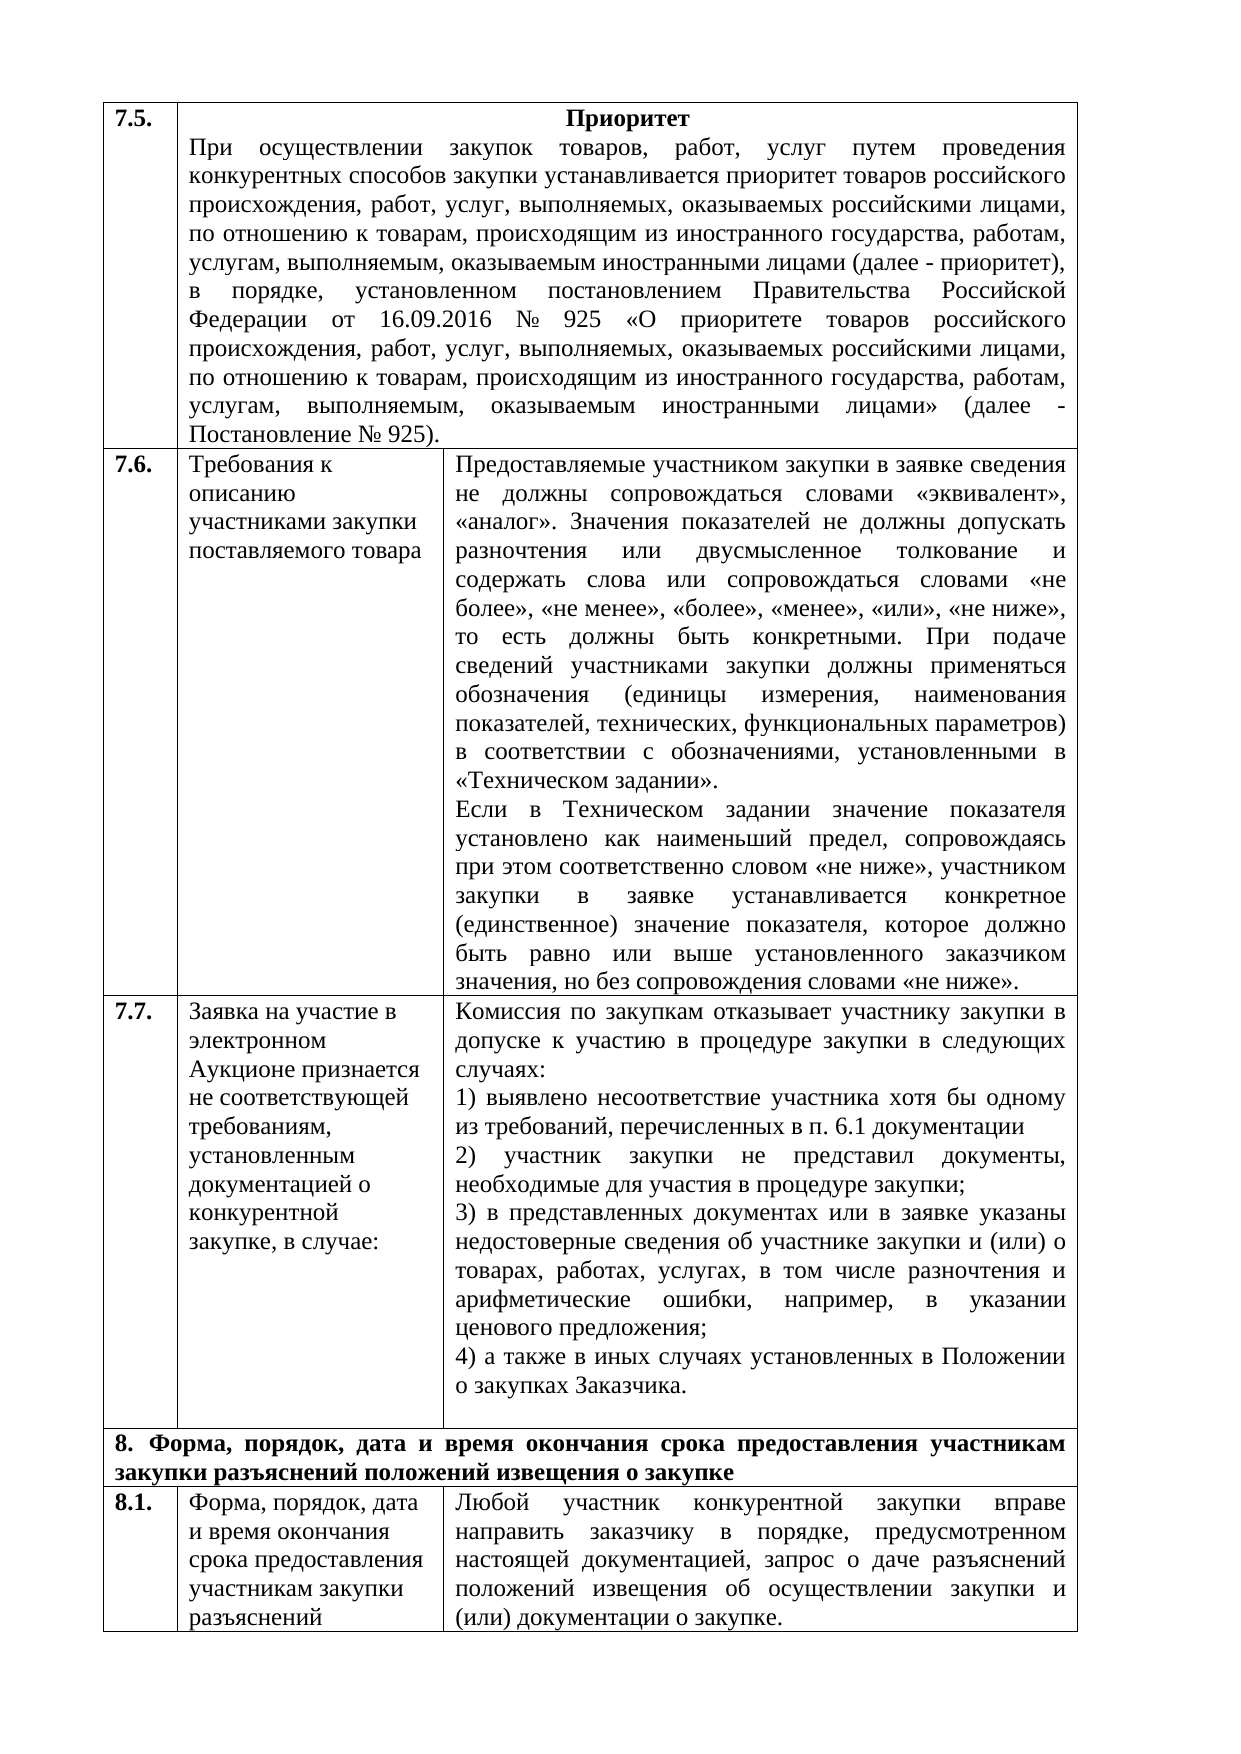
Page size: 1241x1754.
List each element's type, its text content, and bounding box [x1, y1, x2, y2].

table_cell 7.7. [104, 996, 177, 1427]
table_cell 7.6. [104, 449, 177, 995]
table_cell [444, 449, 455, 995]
table_cell Комиссия по закупкам отказывает участнику закупки в допуске к участию в процедуре закупки в следующих случаях: 1) выявлено несоответствие участника хотя бы одному из требований, перечисленных в п. 6.1 документации 2) участник закупки не представил документы, необходимые для участия в процедуре закупки; 3) в представленных документах или в заявке указаны недостоверные сведения об участнике закупки и (или) о товарах, работах, услугах, в том числе разночтения и арифметические ошибки, например, в указании ценового предложения; 4) а также в иных случаях установленных в Положении о закупках Заказчика. [444, 996, 1077, 1427]
table_cell Приоритет При осуществлении закупок товаров, работ, услуг путем проведения конкурентных способов закупки устанавливается приоритет товаров российского происхождения, работ, услуг, выполняемых, оказываемых российскими лицами, по отношению к товарам, происходящим из иностранного государства, работам, услугам, выполняемым, оказываемым иностранными лицами (далее - приоритет), в порядке, установленном постановлением Правительства Российской Федерации от 16.09.2016 № 925 «О приоритете товаров российского происхождения, работ, услуг, выполняемых, оказываемых российскими лицами, по отношению к товарам, происходящим из иностранного государства, работам, услугам, выполняемым, оказываемым иностранными лицами» (далее - Постановление № 925). [178, 103, 566, 448]
table_cell 8.1. [104, 1487, 177, 1631]
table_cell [178, 1487, 443, 1631]
table_cell Требования к описанию участниками закупки поставляемого товара [178, 449, 443, 995]
table_cell Заявка на участие в электронном Аукционе признается не соответствующей требованиям, установленным документацией о конкурентной закупке, в случае: [178, 996, 443, 1427]
table_cell 7.5. [104, 103, 177, 448]
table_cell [444, 1487, 1077, 1631]
table_cell Приоритет При осуществлении закупок товаров, работ, услуг путем проведения конкурентных способов закупки устанавливается приоритет товаров российского происхождения, работ, услуг, выполняемых, оказываемых российскими лицами, по отношению к товарам, происходящим из иностранного государства, работам, услугам, выполняемым, оказываемым иностранными лицами (далее - приоритет), в порядке, установленном постановлением Правительства Российской Федерации от 16.09.2016 № 925 «О приоритете товаров российского происхождения, работ, услуг, выполняемых, оказываемых российскими лицами, по отношению к товарам, происходящим из иностранного государства, работам, услугам, выполняемым, оказываемым иностранными лицами» (далее - Постановление № 925). [440, 103, 1077, 448]
table_cell Предоставляемые участником закупки в заявке сведения не должны сопровождаться словами «эквивалент», «аналог». Значения показателей не должны допускать разночтения или двусмысленное толкование и содержать слова или сопровождаться словами «не более», «не менее», «более», «менее», «или», «не ниже», то есть должны быть конкретными. При подаче сведений участниками закупки должны применяться обозначения (единицы измерения, наименования показателей, технических, функциональных параметров) в соответствии с обозначениями, установленными в «Техническом задании». Если в Техническом задании значение показателя установлено как наименьший предел, сопровождаясь при этом соответственно словом «не ниже», участником закупки в заявке устанавливается конкретное (единственное) значение показателя, которое должно быть равно или выше установленного заказчиком значения, но без сопровождения словами «не ниже». [718, 449, 1077, 995]
table_cell Форма, порядок, дата и время окончания срока предоставления участникам закупки разъяснений положений извещения о закупке [104, 1429, 1077, 1486]
